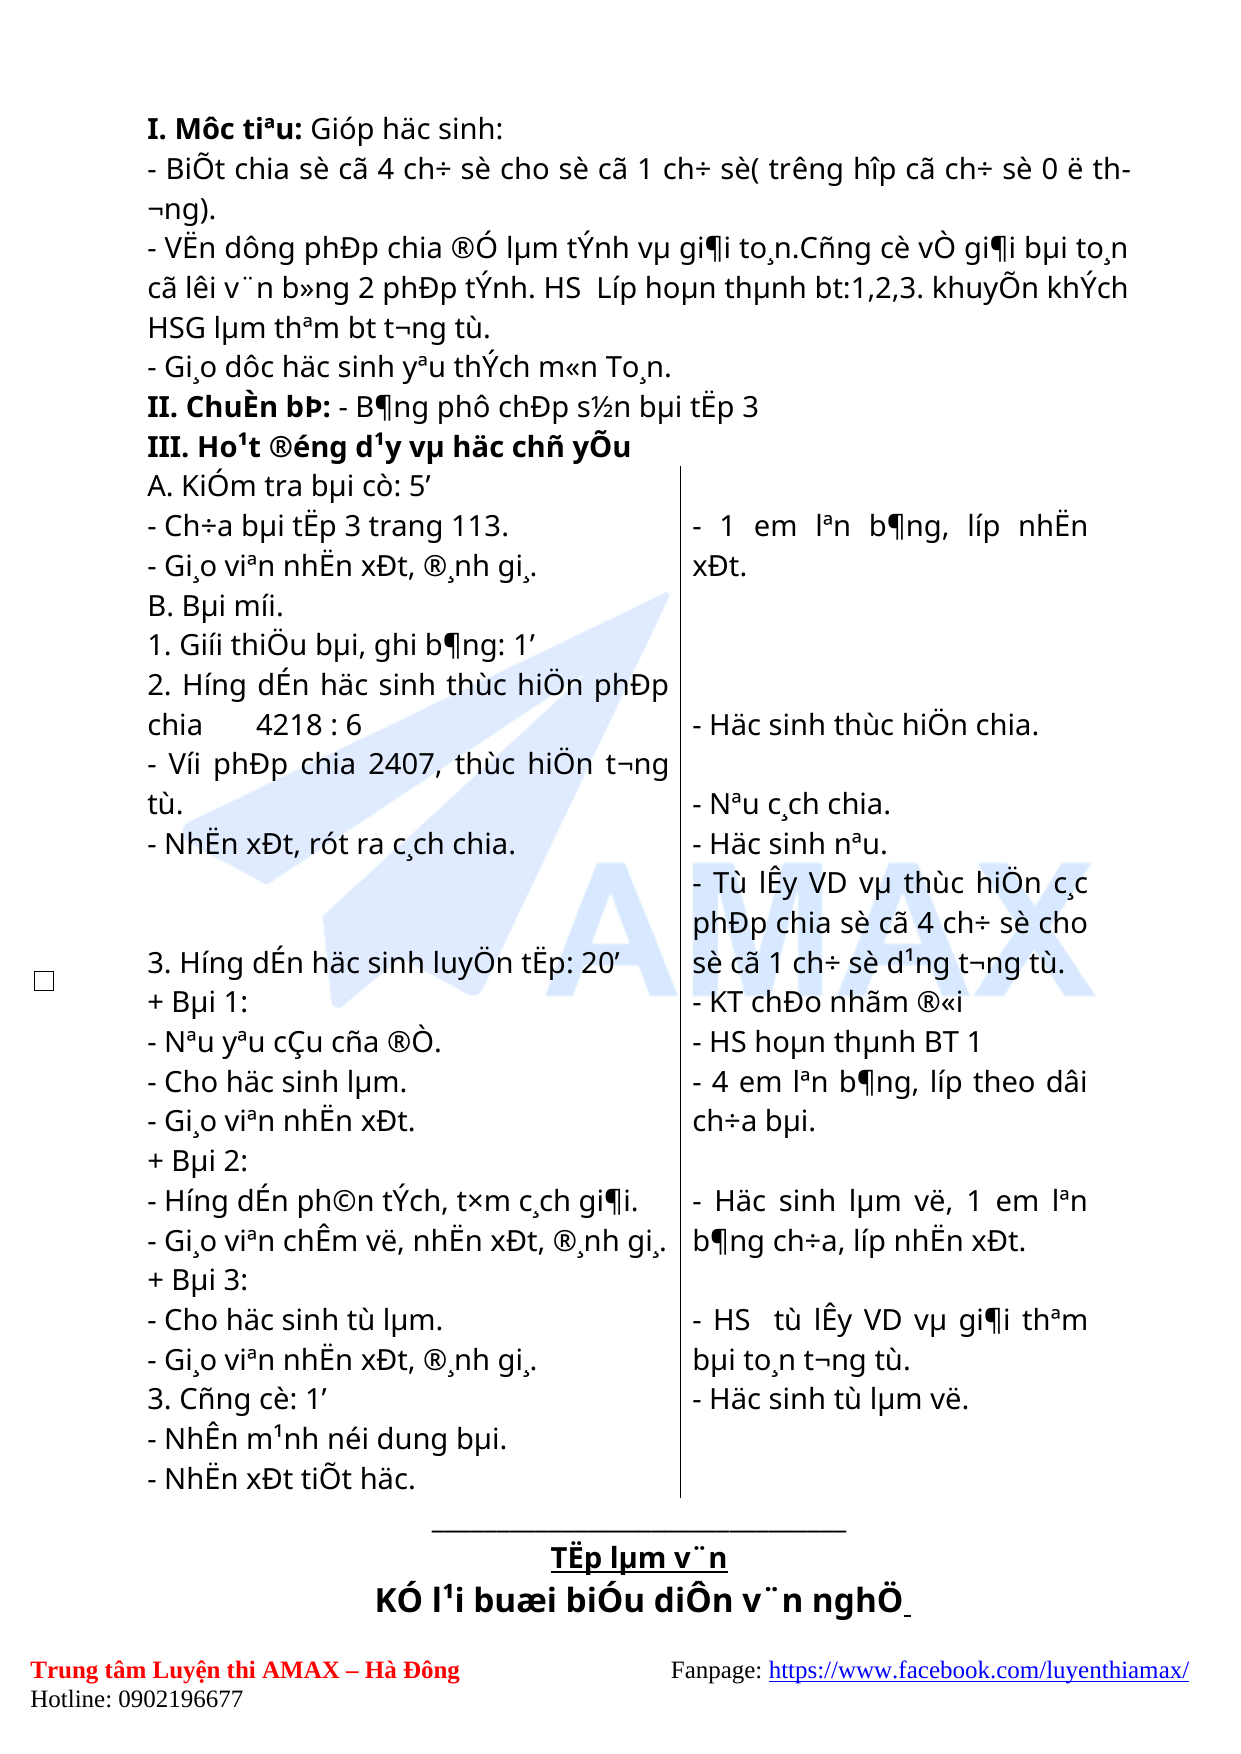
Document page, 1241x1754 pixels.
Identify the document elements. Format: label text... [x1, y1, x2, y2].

text - VËn dông phÐp chia ®Ó lµm tÝnh vµ gi¶i to¸n.Cñng cè vÒ gi¶i bµi to¸n cã lêi v¨n b»ng 2 phÐp tÝnh. HS Líp hoµn thµnh bt:1,2,3. khuyÕn khÝch HSG lµm thªm bt t­¬ng tù. [147, 228, 1131, 347]
text - Gi¸o dôc häc sinh yªu thÝch m«n To¸n. [147, 347, 1131, 386]
text III. Ho¹t ®éng d¹y vµ häc chñ yÕu [147, 426, 1131, 466]
text - BiÕt chia sè cã 4 ch÷ sè cho sè cã 1 ch÷ sè( tr­êng hîp cã ch÷ sè 0 ë th­¬ng). [147, 148, 1131, 228]
text KÓ l¹i buæi biÓu diÔn v¨n nghÖ [147, 1577, 1131, 1622]
text II. ChuÈn bÞ: - B¶ng phô chÐp s½n bµi tËp 3 [147, 386, 1131, 426]
text ________________________________ [147, 1498, 1131, 1537]
text TËp lµm v¨n [147, 1537, 1131, 1577]
table_header A. KiÓm tra bµi cò: 5’ - Ch÷a bµi tËp 3 trang 113. - Gi¸o viªn nhËn xÐt, ®¸nh gi¸. B. Bµi míi. 1. Giíi thiÖu bµi, ghi b¶ng: 1’ 2. H­íng dÉn häc sinh thùc hiÖn phÐp chia 4218 : 6 - Víi phÐp chia 2407, thùc hiÖn t­¬ng tù. - NhËn xÐt, rót ra c¸ch chia. 3. H­íng dÉn häc sinh luyÖn tËp: 20’ + Bµi 1: - Nªu yªu cÇu cña ®Ò. - Cho häc sinh lµm. - Gi¸o viªn nhËn xÐt. + Bµi 2: - H­íng dÉn ph©n tÝch, t×m c¸ch gi¶i. - Gi¸o viªn chÊm vë, nhËn xÐt, ®¸nh gi¸. + Bµi 3: - Cho häc sinh tù lµm. - Gi¸o viªn nhËn xÐt, ®¸nh gi¸. 3. Cñng cè: 1’ - NhÊn m¹nh néi dung bµi. - NhËn xÐt tiÕt häc. [136, 466, 680, 1498]
table_header - 1 em lªn b¶ng, líp nhËn xÐt. - Häc sinh thùc hiÖn chia. - Nªu c¸ch chia. - Häc sinh nªu. - Tù lÊy VD vµ thùc hiÖn c¸c phÐp chia sè cã 4 ch÷ sè cho sè cã 1 ch÷ sè d¹ng t­¬ng tù. - KT chÐo nhãm ®«i - HS hoµn thµnh BT 1 - 4 em lªn b¶ng, líp theo dâi ch÷a bµi. - Häc sinh lµm vë, 1 em lªn b¶ng ch÷a, líp nhËn xÐt. - HS tù lÊy VD vµ gi¶i thªm bµi to¸n t­¬ng tù. - Häc sinh tù lµm vë. [681, 466, 1100, 1498]
text I. Môc tiªu: Gióp häc sinh: [147, 108, 1131, 148]
